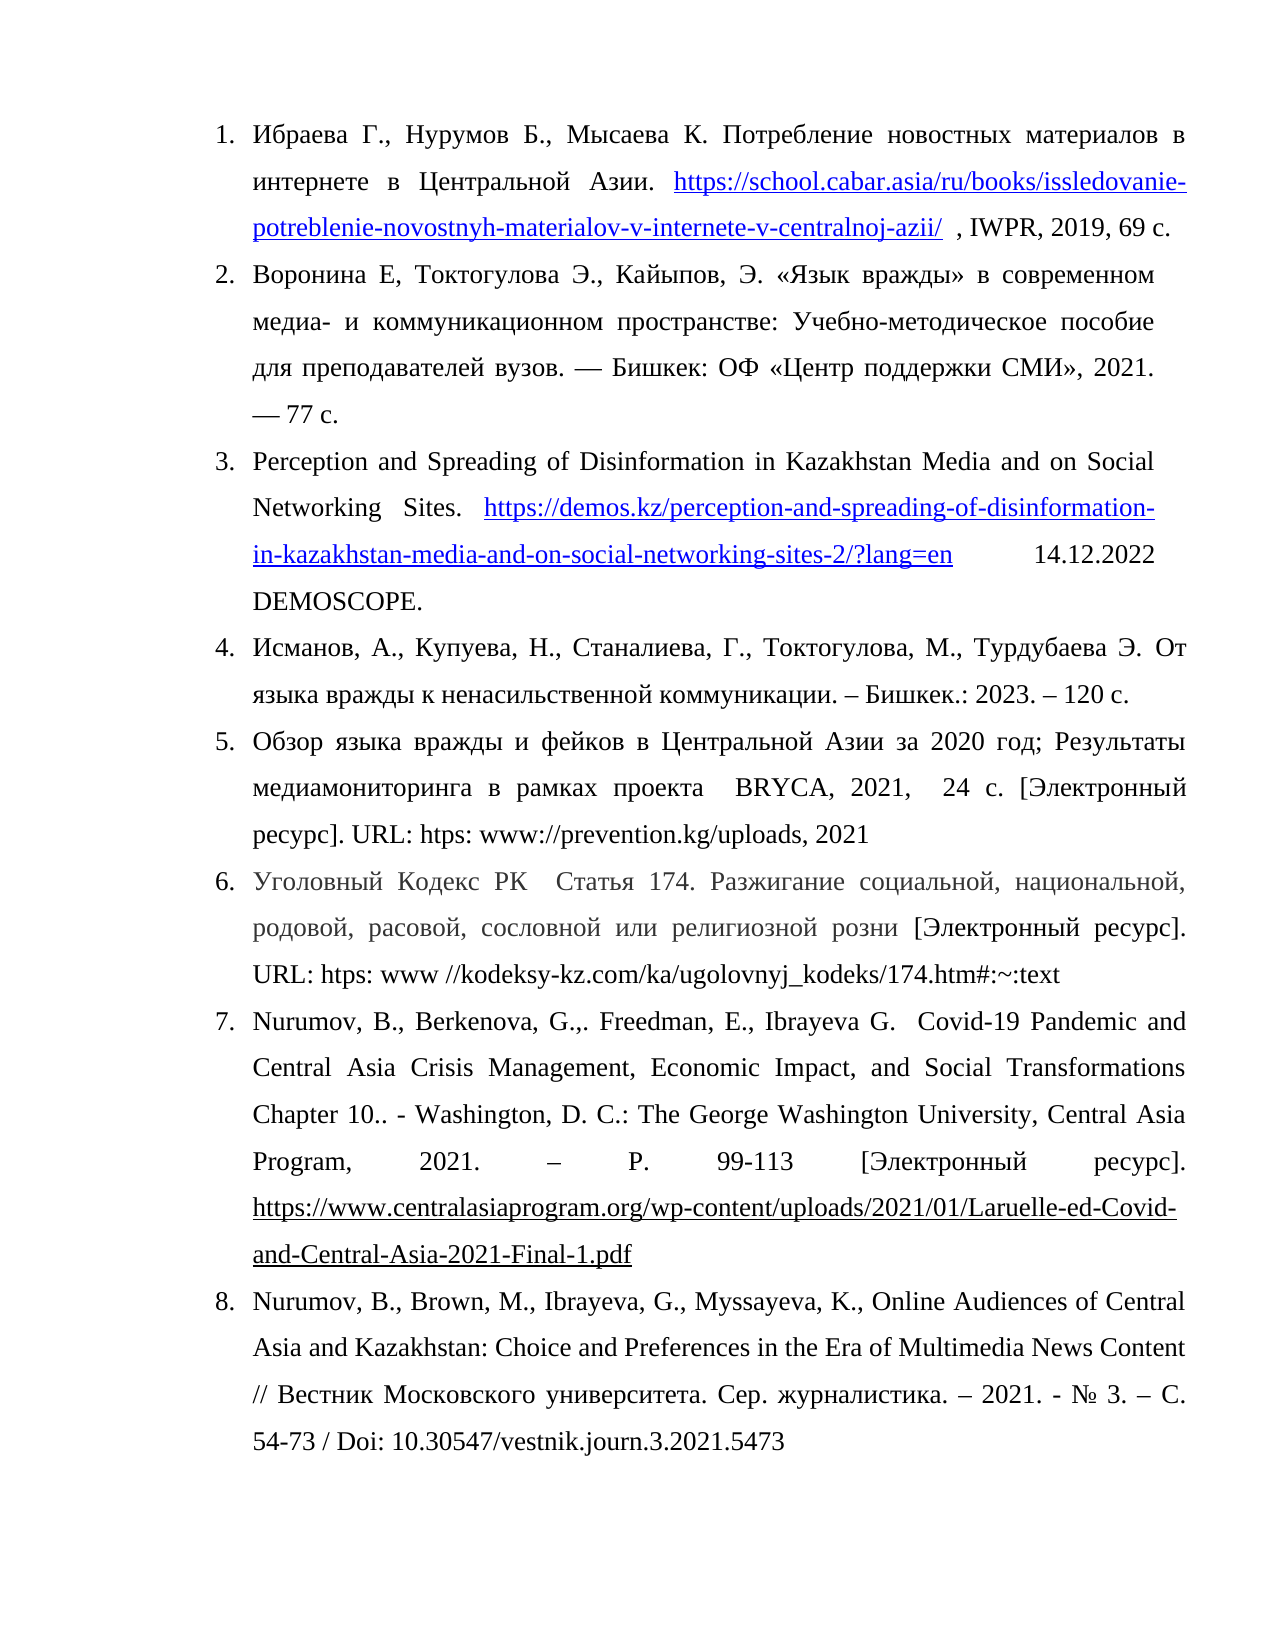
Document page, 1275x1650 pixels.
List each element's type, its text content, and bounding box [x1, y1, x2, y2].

list Ибраева Г., Нурумов Б., Мысаева К. Потребление новостных материалов в интернете в Центральной Азии. https://school.cabar.asia/ru/books/issledovanie-potreblenie-novostnyh-materialov-v-internete-v-centralnoj-azii/ , IWPR, 2019, 69 с. [215, 118, 1186, 243]
list Воронина Е, Токтогулова Э., Кайыпов, Э. «Язык вражды» в современном медиа- и коммуникационном пространстве: Учебно-методическое пособие для преподавателей вузов. — Бишкек: ОФ «Центр поддержки СМИ», 2021. — 77 с. [215, 258, 1155, 429]
list Nurumov, B., Berkenova, G.,. Freedman, E., Ibrayeva G. Covid-19 Pandemic and Central Asia Crisis Management, Economic Impact, and Social Transformations Chapter 10.. - Washington, D. C.: The George Washington University, Central Asia Program, 2021. – P. 99-113 [Электронный ресурс]. https://www.centralasiaprogram.org/wp-content/uploads/2021/01/Laruelle-ed-Covid-and-Central-Asia-2021-Final-1.pdf [215, 1005, 1186, 1269]
list Nurumov, B., Brown, M., Ibrayeva, G., Myssayeva, K., Online Audiences of Central Asia and Kazakhstan: Choice and Preferences in the Era of Multimedia News Content // Вестник Московского университета. Сер. журналистика. – 2021. - № 3. – С. 54-73 / Doi: 10.30547/vestnik.journ.3.2021.5473 [215, 1285, 1186, 1456]
list Perception and Spreading of Disinformation in Kazakhstan Media and on Social Networking Sites. https://demos.kz/perception-and-spreading-of-disinformation-in-kazakhstan-media-and-on-social-networking-sites-2/?lang=en 14.12.2022 DEMOSCOPE. [215, 445, 1155, 616]
list Обзор языка вражды и фейков в Центральной Азии за 2020 год; Результаты медиамониторинга в рамках проекта BRYCA, 2021, 24 c. [Электронный ресурс]. URL: htps: www://prevention.kg/uploads, 2021 [215, 725, 1186, 849]
list Исманов, А., Купуева, Н., Станалиева, Г., Токтогулова, М., Турдубаева Э. От языка вражды к ненасильственной коммуникации. – Бишкек.: 2023. – 120 с. [215, 631, 1186, 709]
list Уголовный Кодекс РК Статья 174. Разжигание социальной, национальной, родовой, расовой, сословной или религиозной розни [Электронный ресурс]. URL: htps: www //kodeksy-kz.com/ka/ugolovnyj_kodeks/174.htm#:~:text [215, 865, 1186, 989]
